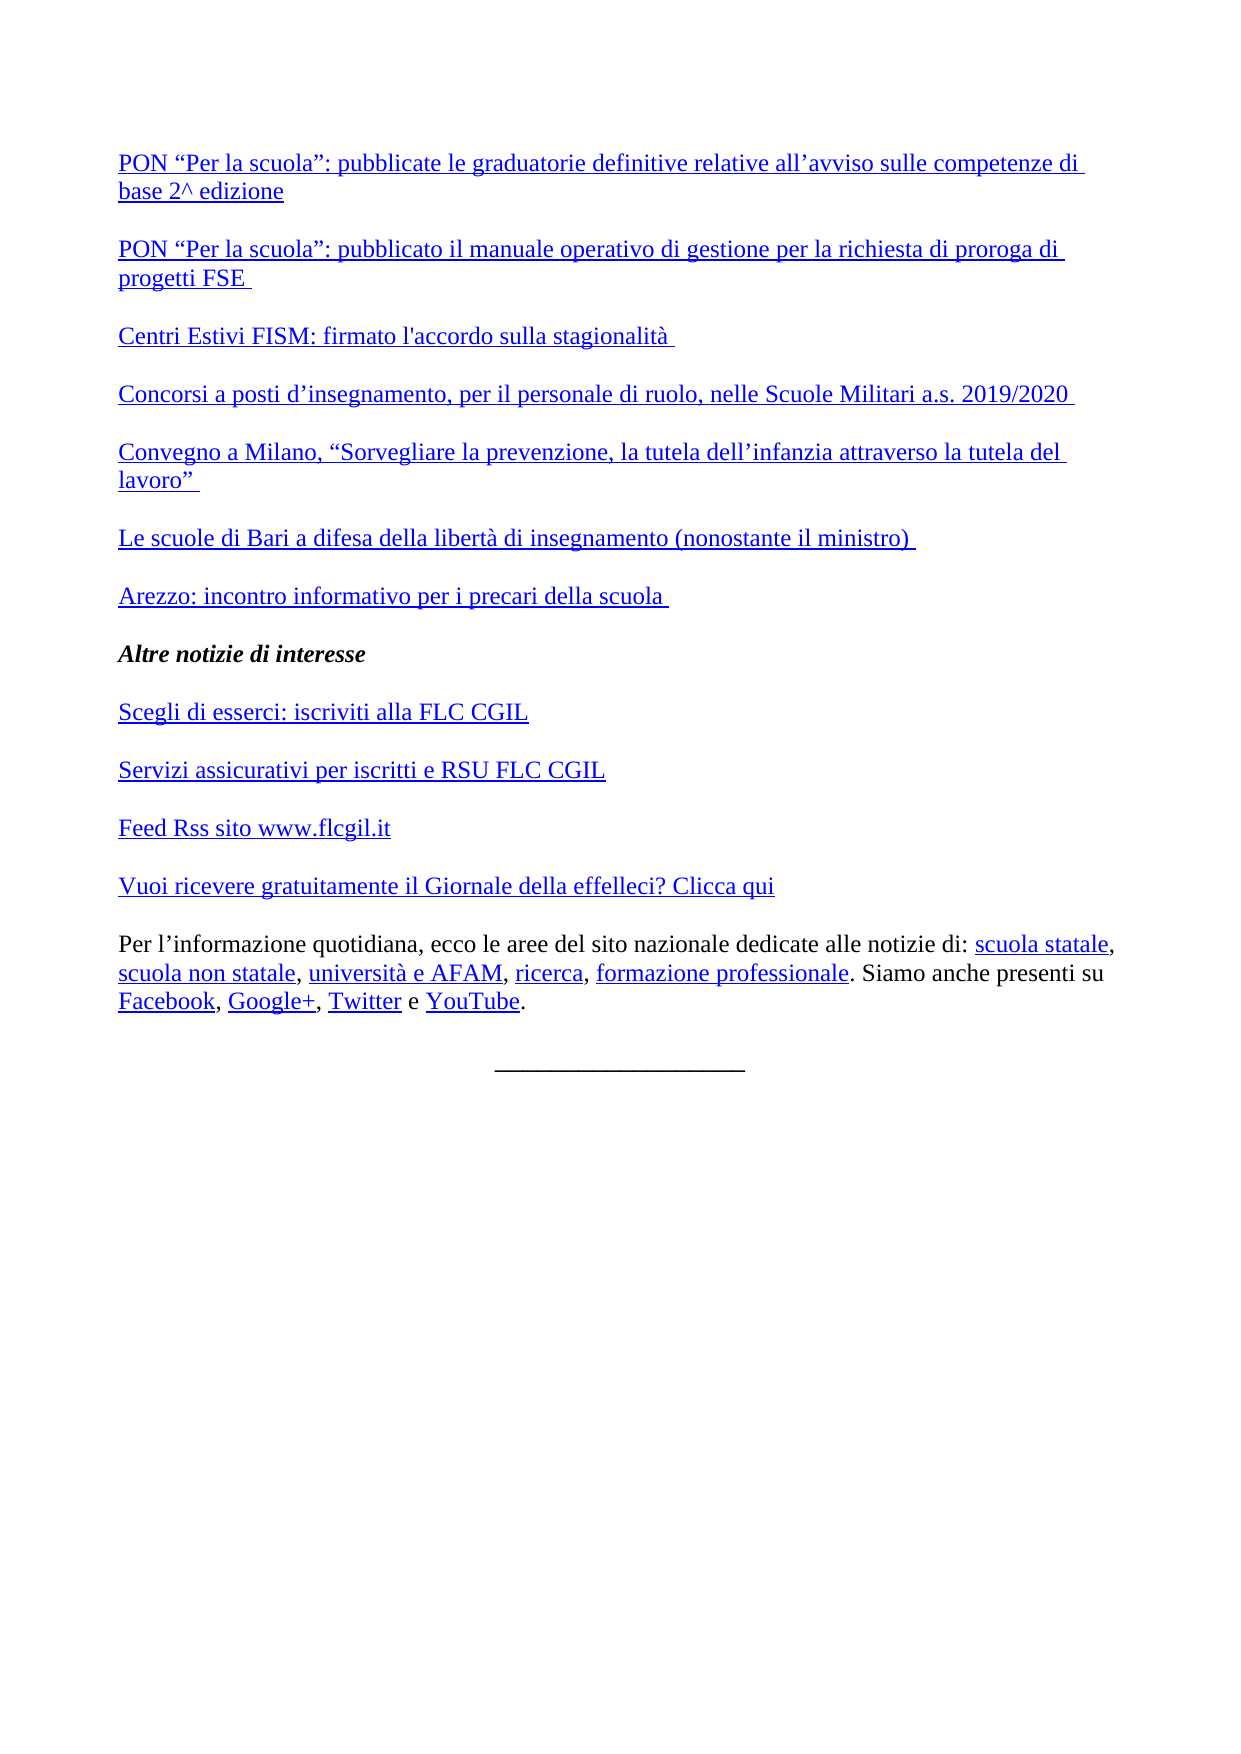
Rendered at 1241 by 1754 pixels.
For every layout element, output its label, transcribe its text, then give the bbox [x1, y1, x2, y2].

text Concorsi a posti d’insegnamento, per il personale di ruolo, nelle Scuole Militari a.s. 2019/2020 [118, 379, 1122, 408]
text Servizi assicurativi per iscritti e RSU FLC CGIL [118, 755, 1122, 784]
text __________________ [118, 1044, 1122, 1073]
text Scegli di esserci: iscriviti alla FLC CGIL [118, 697, 1122, 726]
text Feed Rss sito www.flcgil.it [118, 813, 1122, 842]
text Vuoi ricevere gratuitamente il Giornale della effelleci? Clicca qui [118, 871, 1122, 900]
text PON “Per la scuola”: pubblicato il manuale operativo di gestione per la richiesta di proroga di progetti FSE [118, 234, 1122, 292]
text Per l’informazione quotidiana, ecco le aree del sito nazionale dedicate alle notizie di: scuola statale, scuola non statale, università e AFAM, ricerca, formazione professionale. Siamo anche presenti su Facebook, Google+, Twitter e YouTube. [118, 929, 1122, 1015]
text Arezzo: incontro informativo per i precari della scuola [118, 581, 1122, 610]
text Convegno a Milano, “Sorvegliare la prevenzione, la tutela dell’infanzia attraverso la tutela del lavoro” [118, 437, 1122, 494]
text PON “Per la scuola”: pubblicate le graduatorie definitive relative all’avviso sulle competenze di base 2^ edizione [118, 148, 1122, 205]
text Centri Estivi FISM: firmato l'accordo sulla stagionalità [118, 321, 1122, 350]
text Altre notizie di interesse [118, 639, 1122, 668]
text Le scuole di Bari a difesa della libertà di insegnamento (nonostante il ministro) [118, 523, 1122, 552]
